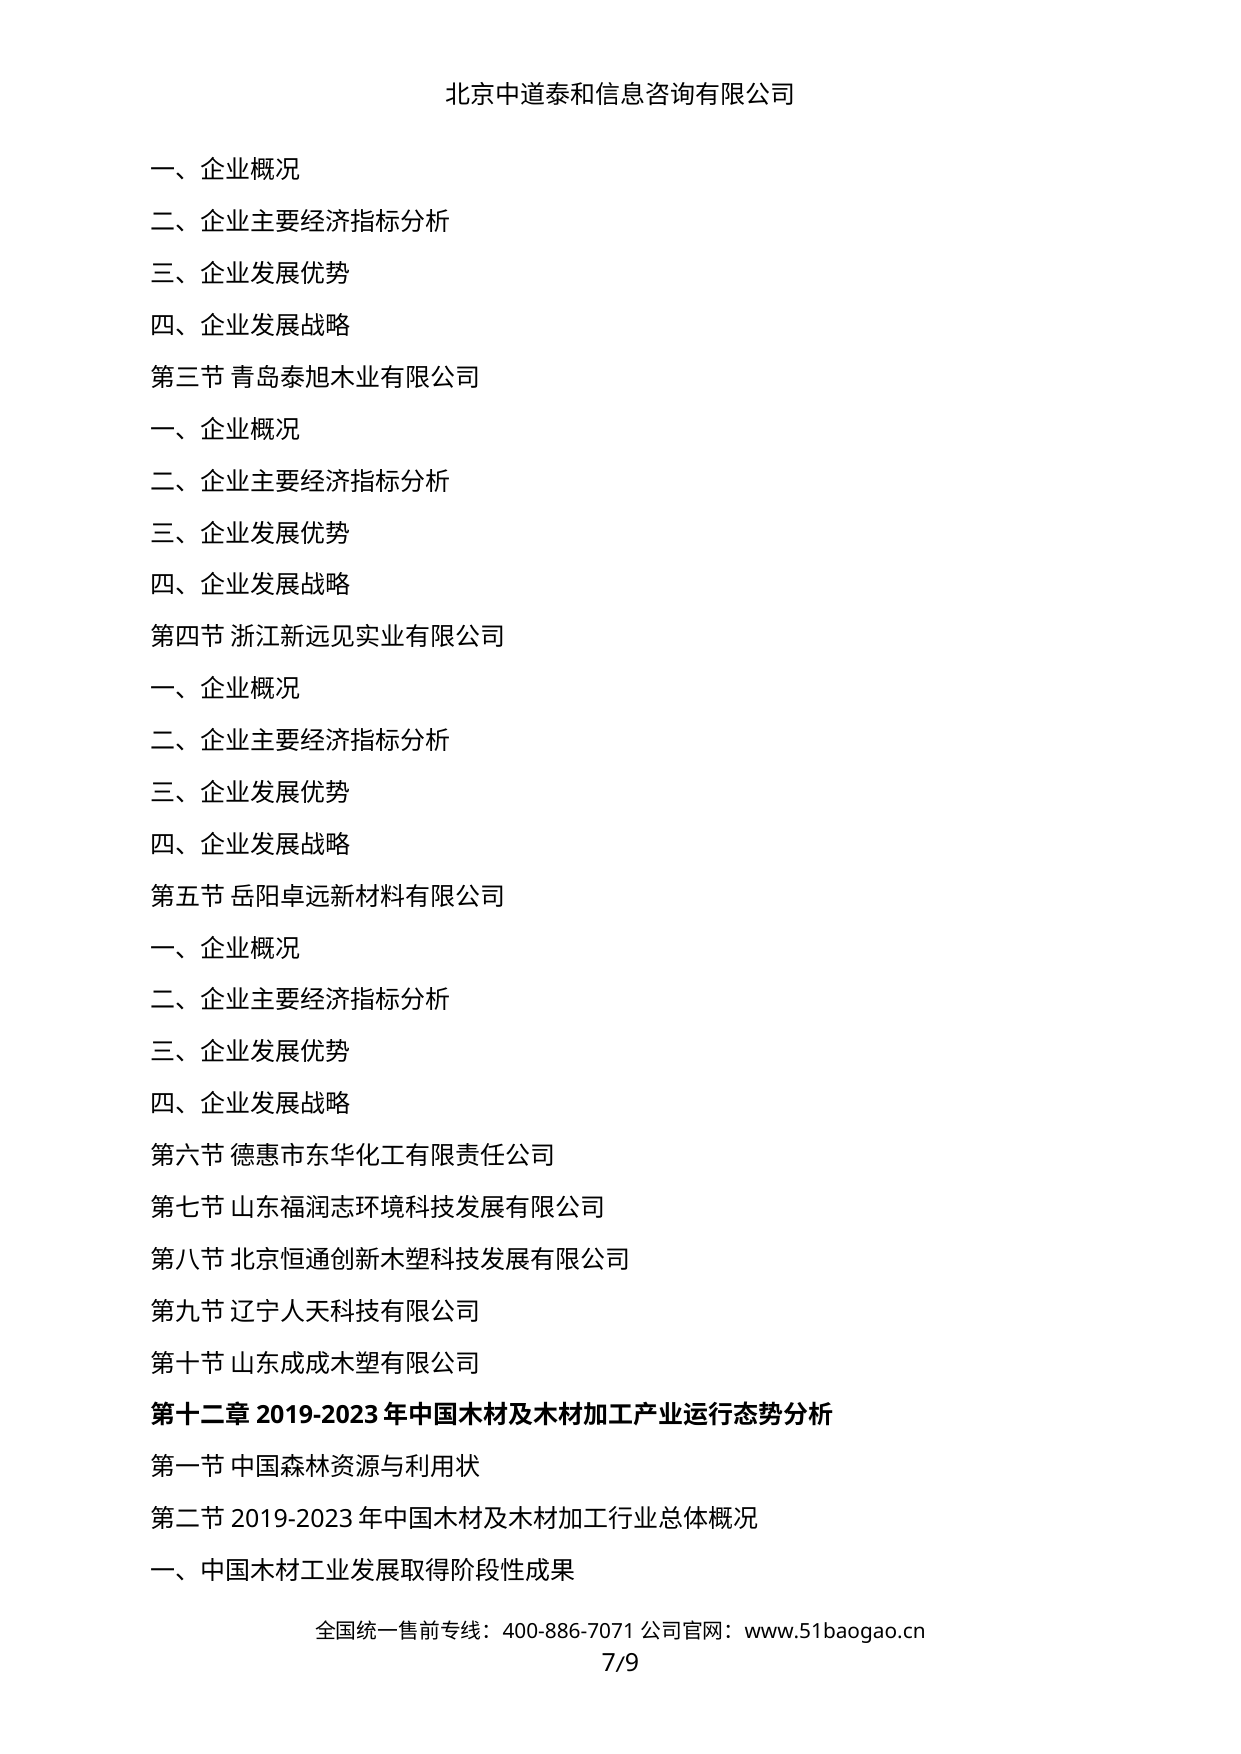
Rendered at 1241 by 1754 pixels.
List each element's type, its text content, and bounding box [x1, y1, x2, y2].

text 第二节 2019-2023年中国木材及木材加工行业总体概况 [150, 1499, 1090, 1535]
text 三、企业发展优势 [150, 1032, 1090, 1068]
text 第九节 辽宁人天科技有限公司 [150, 1291, 1090, 1327]
text 四、企业发展战略 [150, 1084, 1090, 1120]
text 第八节 北京恒通创新木塑科技发展有限公司 [150, 1239, 1090, 1276]
text 第七节 山东福润志环境科技发展有限公司 [150, 1187, 1090, 1224]
text 第四节 浙江新远见实业有限公司 [150, 617, 1090, 653]
text 四、企业发展战略 [150, 824, 1090, 861]
text 二、企业主要经济指标分析 [150, 980, 1090, 1016]
text 一、中国木材工业发展取得阶段性成果 [150, 1551, 1090, 1587]
text 一、企业概况 [150, 669, 1090, 705]
text 二、企业主要经济指标分析 [150, 721, 1090, 757]
text 三、企业发展优势 [150, 513, 1090, 549]
text 一、企业概况 [150, 409, 1090, 446]
text 二、企业主要经济指标分析 [150, 202, 1090, 238]
text 第三节 青岛泰旭木业有限公司 [150, 357, 1090, 394]
text 一、企业概况 [150, 928, 1090, 964]
text 四、企业发展战略 [150, 565, 1090, 601]
text 第十二章 2019-2023年中国木材及木材加工产业运行态势分析 [150, 1395, 1090, 1431]
text 第六节 德惠市东华化工有限责任公司 [150, 1136, 1090, 1172]
text 第五节 岳阳卓远新材料有限公司 [150, 876, 1090, 912]
text 第一节 中国森林资源与利用状 [150, 1447, 1090, 1483]
text 一、企业概况 [150, 150, 1090, 186]
text 三、企业发展优势 [150, 254, 1090, 290]
text 第十节 山东成成木塑有限公司 [150, 1343, 1090, 1379]
text 四、企业发展战略 [150, 306, 1090, 342]
text 二、企业主要经济指标分析 [150, 461, 1090, 497]
text 三、企业发展优势 [150, 772, 1090, 809]
